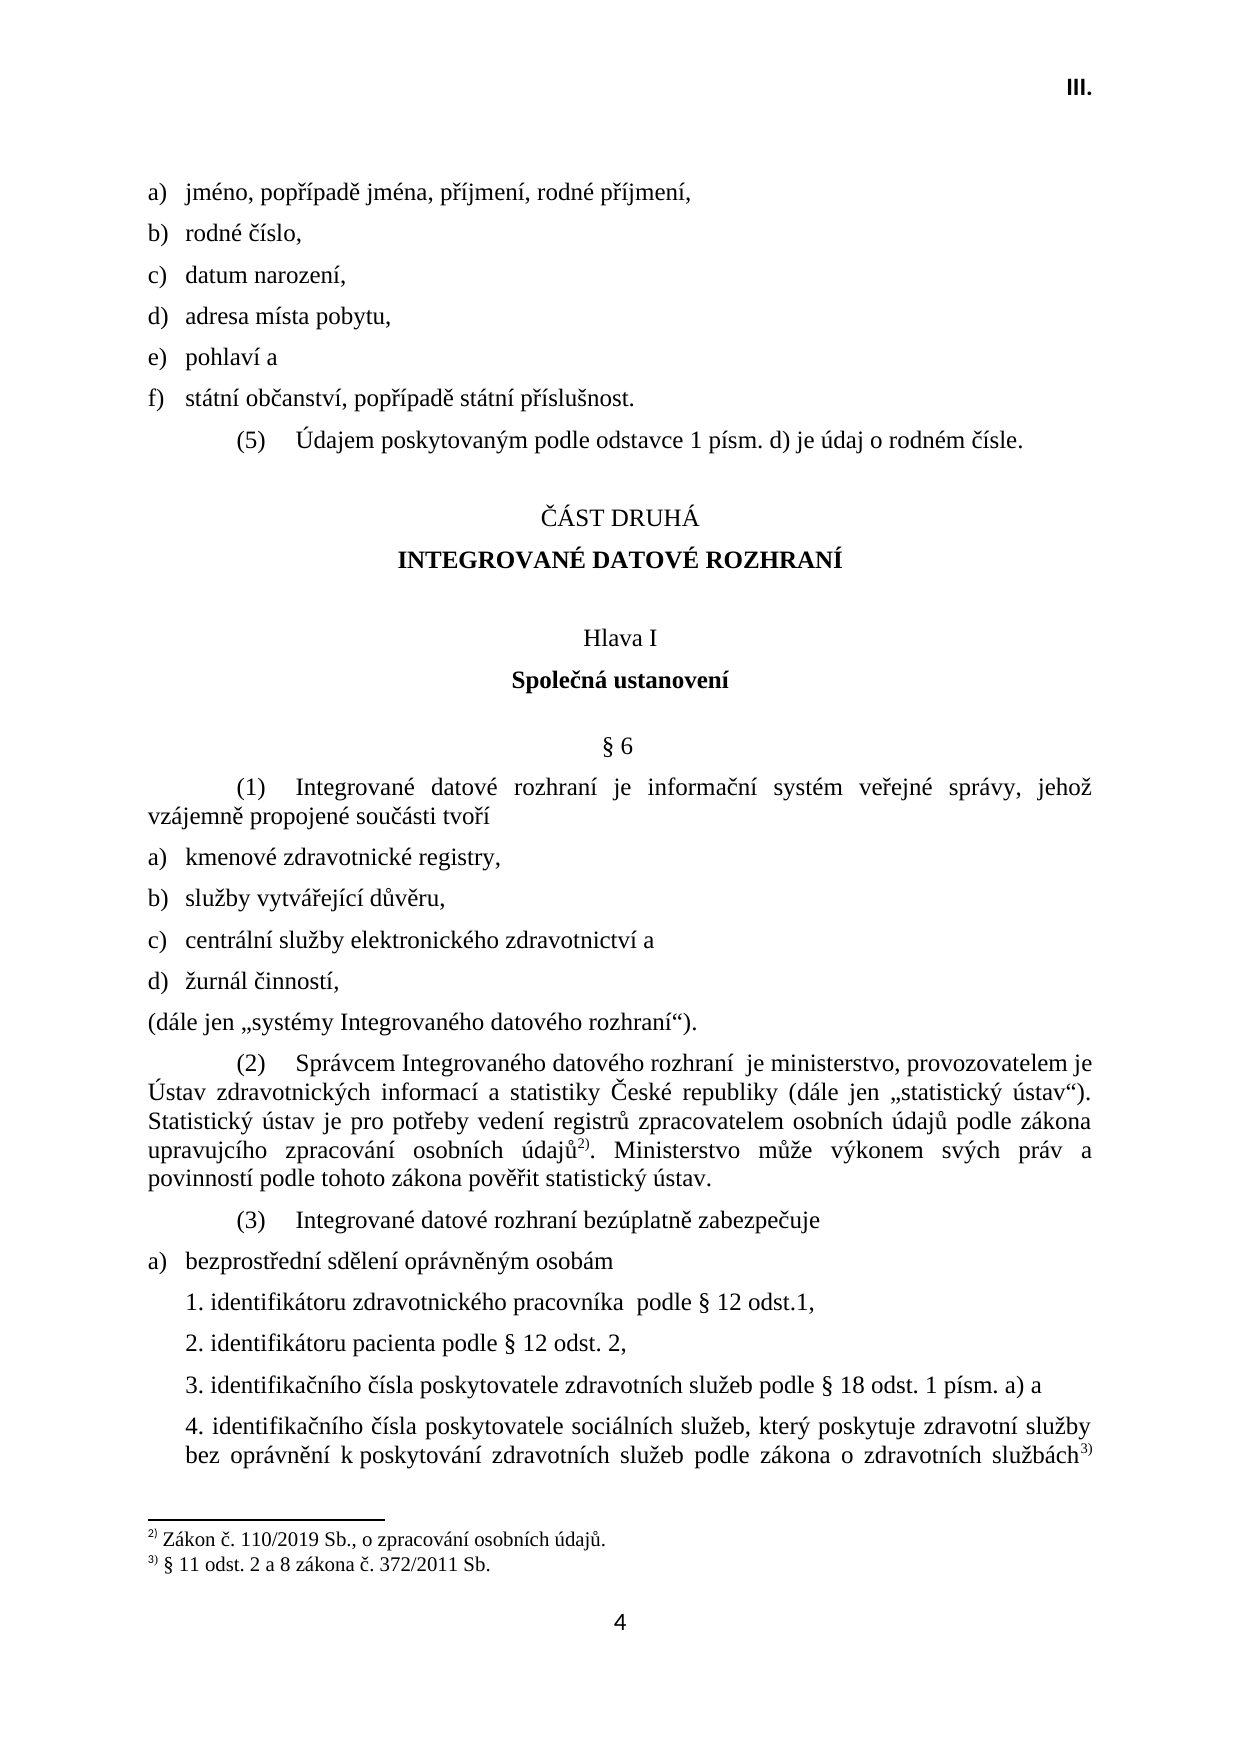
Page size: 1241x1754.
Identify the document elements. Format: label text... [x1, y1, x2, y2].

list 1. identifikátoru zdravotnického pracovníka podle § 12 odst.1, [185, 1287, 1092, 1316]
list 2. identifikátoru pacienta podle § 12 odst. 2, [185, 1328, 1092, 1357]
list Správcem Integrovaného datového rozhraní je ministerstvo, provozovatelem je Ústav zdravotnických informací a statistiky České republiky (dále jen „statistický ústav“). Statistický ústav je pro potřeby vedení registrů zpracovatelem osobních údajů podle zákona upravujcího zpracování osobních údajů). Ministerstvo může výkonem svých práv a povinností podle tohoto zákona pověřit statistický ústav. [148, 1048, 1092, 1192]
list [185, 1411, 1092, 1468]
text centrální služby elektronického zdravotnictví a [148, 925, 1092, 953]
list 3. identifikačního čísla poskytovatele zdravotních služeb podle § 18 odst. 1 písm. a) a [185, 1370, 1092, 1398]
text rodné číslo, [148, 218, 1092, 247]
list Integrované datové rozhraní je informační systém veřejné správy, jehož vzájemně propojené součásti tvoří [148, 772, 1092, 830]
text (dále jen „systémy Integrovaného datového rozhraní“). [148, 1007, 1092, 1036]
text adresa místa pobytu, [148, 301, 1092, 330]
text státní občanství, popřípadě státní příslušnost. [148, 383, 1092, 412]
text služby vytvářející důvěru, [148, 883, 1092, 912]
text bezprostřední sdělení oprávněným osobám [148, 1246, 1092, 1275]
list Údajem poskytovaným podle odstavce 1 písm. d) je údaj o rodném čísle. [148, 425, 1092, 453]
text datum narození, [148, 260, 1092, 288]
text žurnál činností, [148, 966, 1092, 995]
text jméno, popřípadě jména, příjmení, rodné příjmení, [148, 177, 1092, 206]
text Hlava I [148, 623, 1092, 652]
text Část DRUHÁ [148, 503, 1092, 532]
text integrované datové rozhraní [148, 545, 1092, 573]
text pohlaví a [148, 342, 1092, 371]
text kmenové zdravotnické registry, [148, 842, 1092, 871]
text Společná ustanovení [148, 665, 1092, 693]
list Integrované datové rozhraní bezúplatně zabezpečuje [148, 1205, 1092, 1233]
